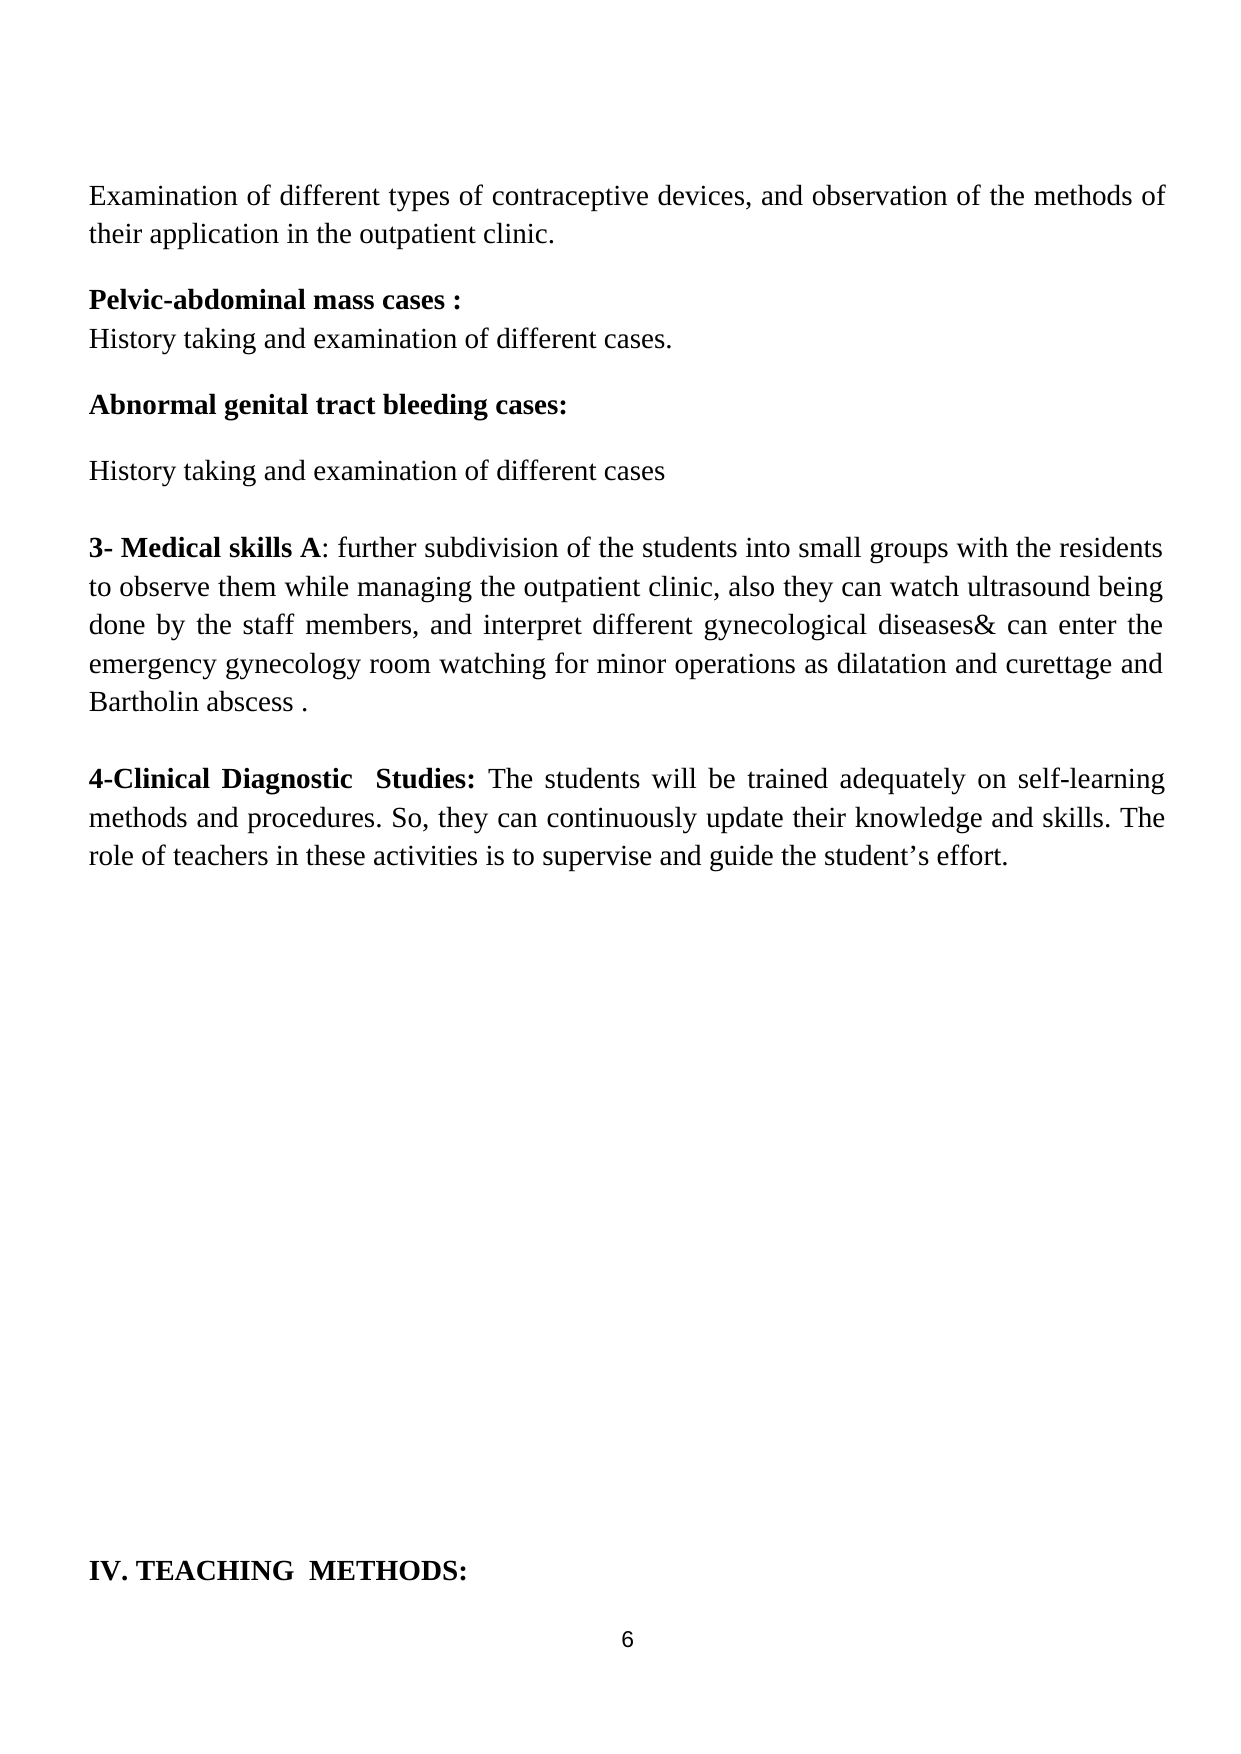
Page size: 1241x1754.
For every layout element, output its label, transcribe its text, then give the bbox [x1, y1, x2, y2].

text History taking and examination of different cases. [89, 321, 1167, 354]
text Pelvic-abdominal mass cases : [89, 282, 1167, 316]
text 3- Medical skills A: further subdivision of the students into small groups with the residents to observe them while managing the outpatient clinic, also they can watch ultrasound being done by the staff members, and interpret different gynecological diseases& can enter the emergency gynecology room watching for minor operations as dilatation and curettage and Bartholin abscess . [89, 530, 1164, 718]
text IV. TEACHING METHODS: [89, 1553, 1167, 1587]
text Abnormal genital tract bleeding cases: [89, 387, 1167, 421]
text History taking and examination of different cases [89, 453, 1167, 487]
text 4-Clinical Diagnostic Studies: The students will be trained adequately on self-learning methods and procedures. So, they can continuously update their knowledge and skills. The role of teachers in these activities is to supervise and guide the student’s effort. [89, 761, 1167, 872]
text Examination of different types of contraceptive devices, and observation of the methods of their application in the outpatient clinic. [89, 178, 1167, 250]
